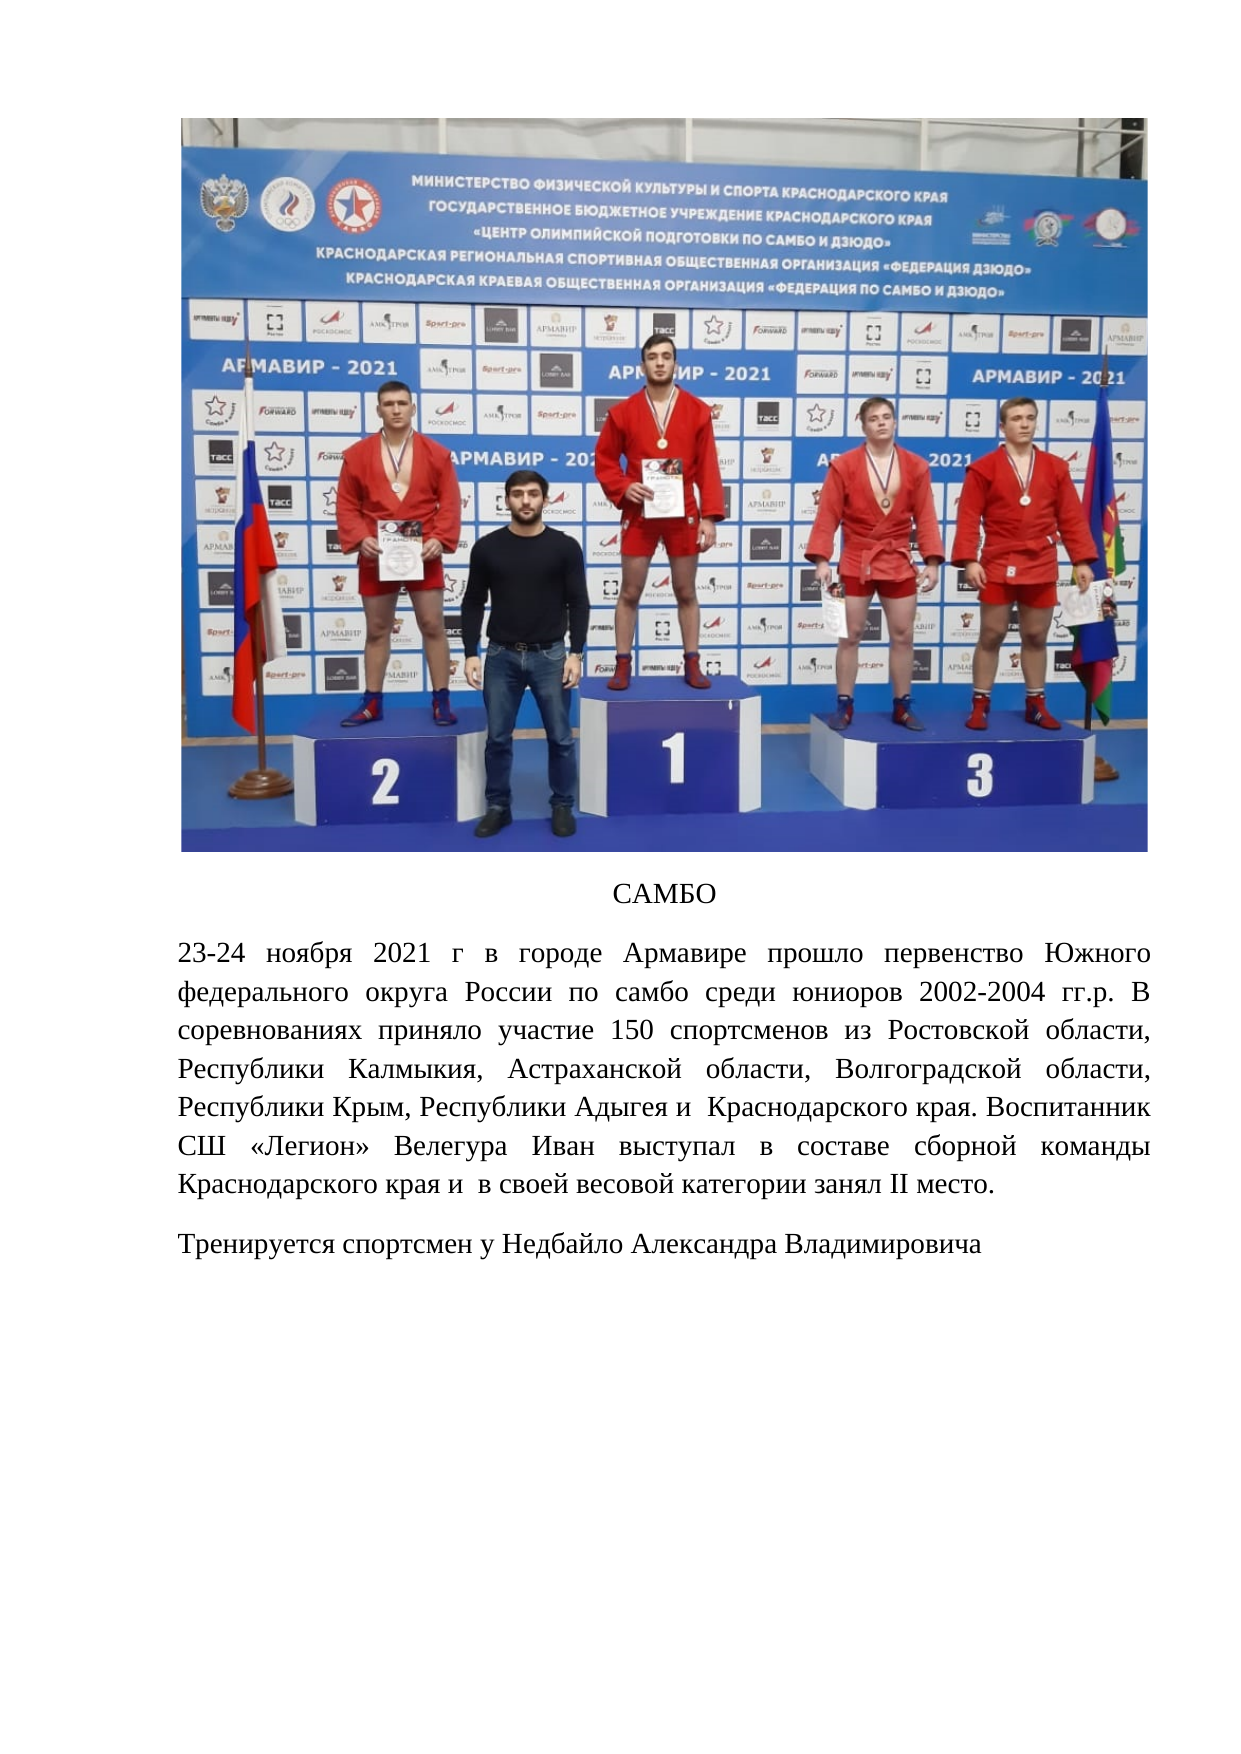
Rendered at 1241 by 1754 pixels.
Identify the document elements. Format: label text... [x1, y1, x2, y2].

picture [181, 118, 1148, 852]
text Тренируется спортсмен у Недбайло Александра Владимировича [177, 1226, 1152, 1259]
text САМБО [177, 876, 1152, 909]
text 23-24 ноября 2021 г в городе Армавире прошло первенство Южного федерального округа России по самбо среди юниоров 2002-2004 гг.р. В соревнованиях приняло участие 150 спортсменов из Ростовской области, Республики Калмыкия, Астраханской области, Волгоградской области, Республики Крым, Республики Адыгея и Краснодарского края. Воспитанник СШ «Легион» Велегура Иван выступал в составе сборной команды Краснодарского края и в своей весовой категории занял II место. [177, 935, 1152, 1200]
